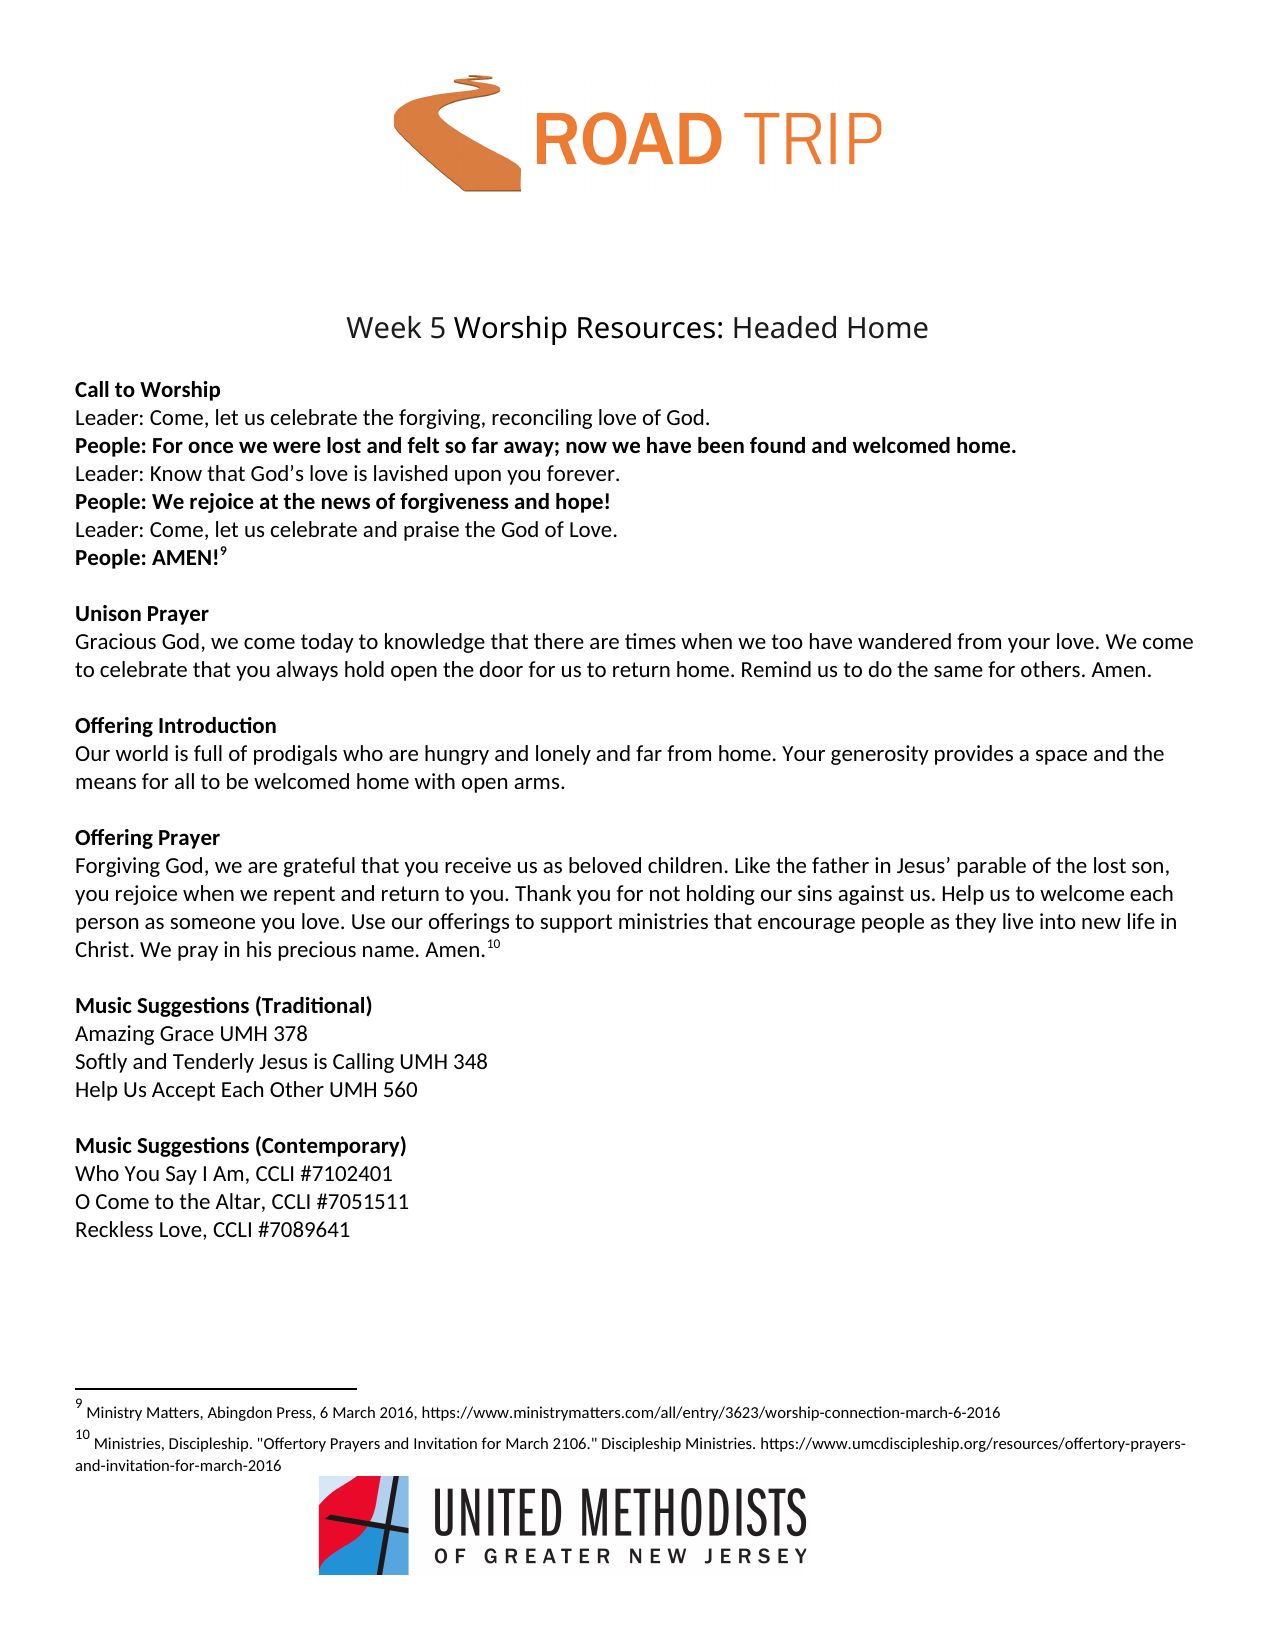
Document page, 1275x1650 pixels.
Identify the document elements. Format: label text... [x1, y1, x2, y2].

text Leader: Come, let us celebrate the forgiving, reconciling love of God. [75, 403, 1200, 431]
text Who You Say I Am, CCLI #7102401 [75, 1159, 1200, 1187]
text Offering Introduction [75, 711, 1200, 739]
text People: We rejoice at the news of forgiveness and hope! [75, 487, 1200, 515]
text Music Suggestions (Traditional) [75, 991, 1200, 1019]
text Unison Prayer [75, 599, 1200, 627]
text Music Suggestions (Contemporary) [75, 1131, 1200, 1159]
text Forgiving God, we are grateful that you receive us as beloved children. Like the father in Jesus’ parable of the lost son, you rejoice when we repent and return to you. Thank you for not holding our sins against us. Help us to welcome each person as someone you love. Use our offerings to support ministries that encourage people as they live into new life in Christ. We pray in his precious name. Amen. [75, 851, 1200, 963]
text Gracious God, we come today to knowledge that there are times when we too have wandered from your love. We come to celebrate that you always hold open the door for us to return home. Remind us to do the same for others. Amen. [75, 627, 1200, 683]
text Leader: Know that God’s love is lavished upon you forever. [75, 459, 1200, 487]
text Leader: Come, let us celebrate and praise the God of Love. [75, 515, 1200, 543]
text Softly and Tenderly Jesus is Calling UMH 348 [75, 1047, 1200, 1075]
text Our world is full of prodigals who are hungry and lonely and far from home. Your generosity provides a space and the means for all to be welcomed home with open arms. [75, 739, 1200, 795]
text People: AMEN! [75, 543, 1200, 571]
text O Come to the Altar, CCLI #7051511 [75, 1187, 1200, 1215]
picture [318, 1476, 807, 1575]
text Week 5 Worship Resources: Headed Home [75, 307, 1200, 347]
text Call to Worship [75, 375, 1200, 403]
text Amazing Grace UMH 378 [75, 1019, 1200, 1047]
picture [393, 75, 882, 195]
text People: For once we were lost and felt so far away; now we have been found and welcomed home. [75, 431, 1200, 459]
text Reckless Love, CCLI #7089641 [75, 1215, 1200, 1243]
text Offering Prayer [75, 823, 1200, 851]
text Help Us Accept Each Other UMH 560 [75, 1075, 1200, 1103]
